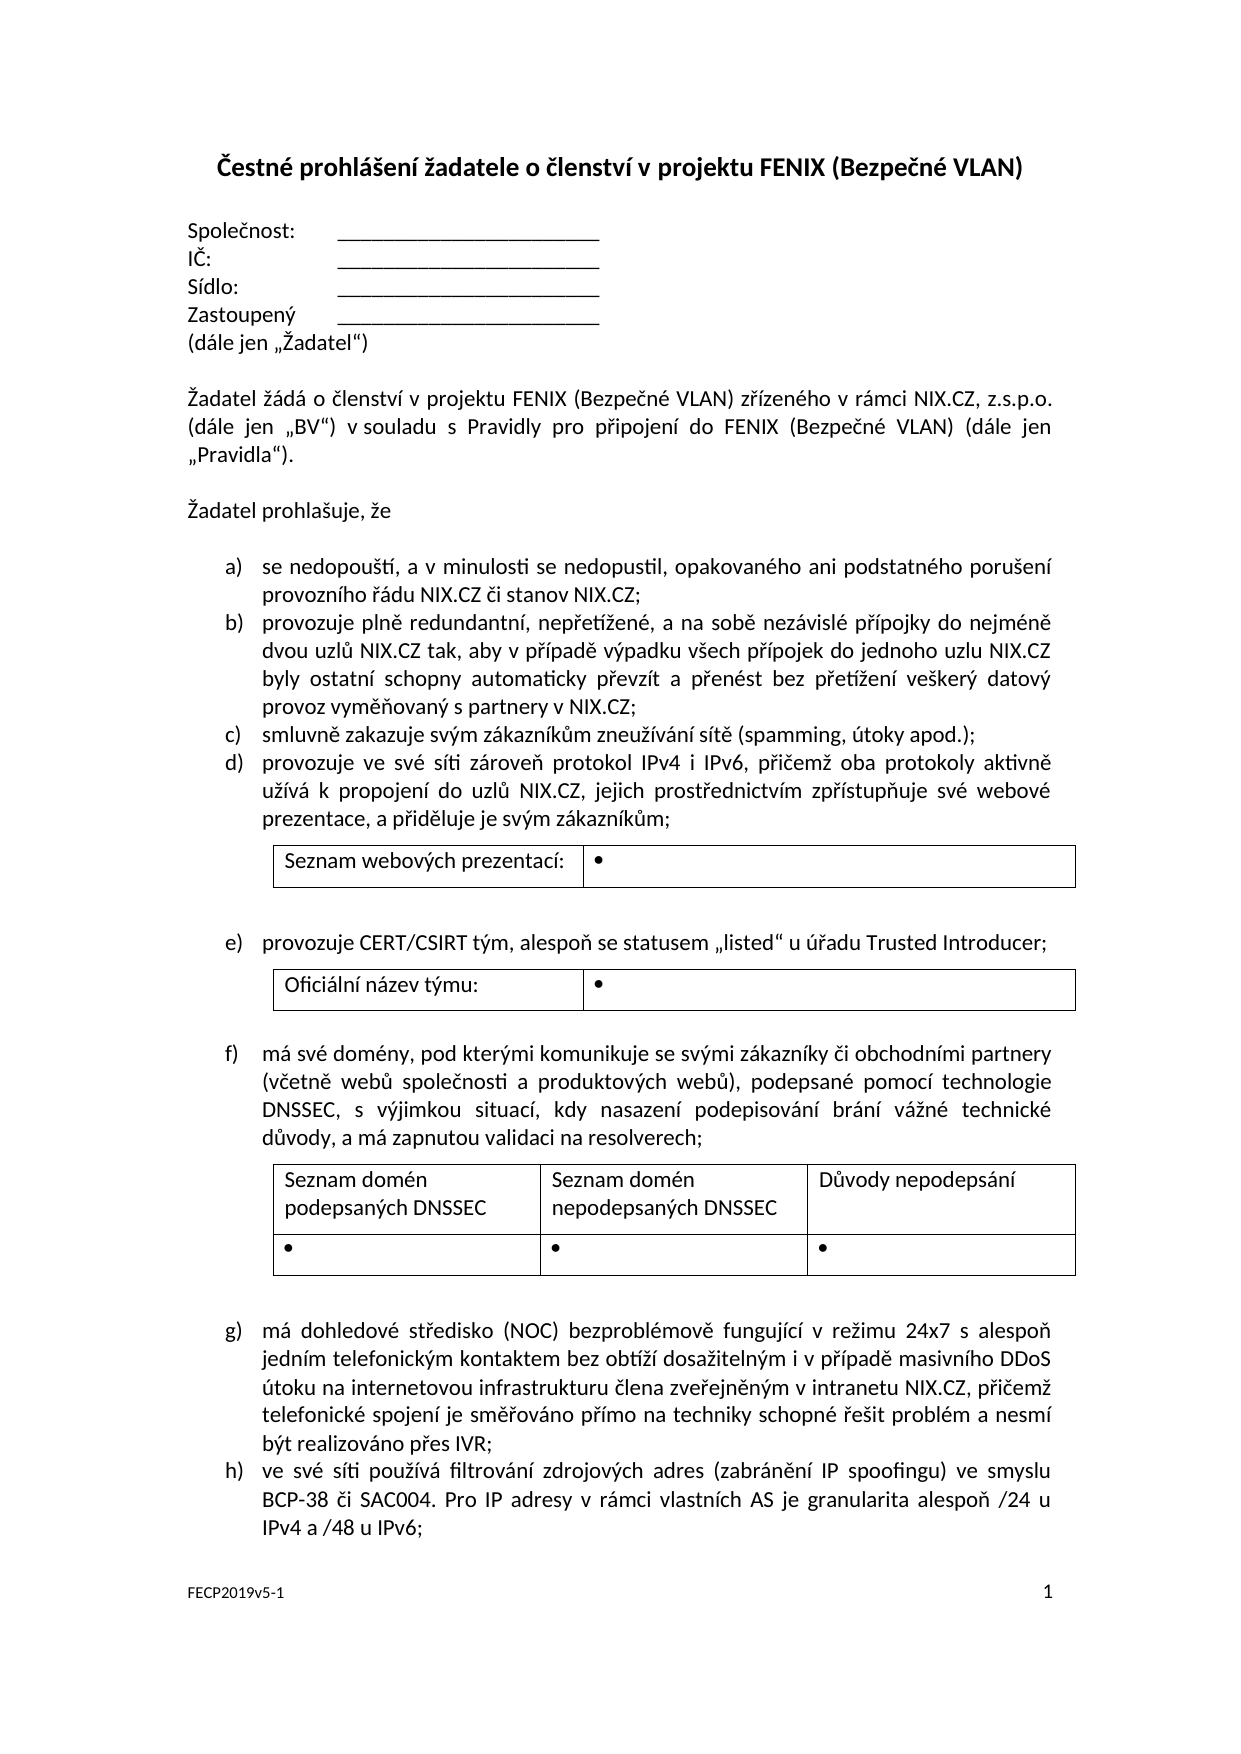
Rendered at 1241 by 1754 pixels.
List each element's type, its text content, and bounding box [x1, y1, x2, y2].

table_header [584, 846, 1075, 887]
table_header Důvody nepodepsání [808, 1165, 1075, 1233]
text IČ: _______________________ [187, 244, 1053, 272]
list provozuje plně redundantní, nepřetížené, a na sobě nezávislé přípojky do nejméně dvou uzlů NIX.CZ tak, aby v případě výpadku všech přípojek do jednoho uzlu NIX.CZ byly ostatní schopny automaticky převzít a přenést bez přetížení veškerý datový provoz vyměňovaný s partnery v NIX.CZ; [225, 608, 1053, 720]
table_header [584, 970, 1075, 1010]
text (dále jen „Žadatel“) [187, 328, 1053, 356]
table_header Seznam domén nepodepsaných DNSSEC [541, 1165, 807, 1233]
text Společnost: _______________________ [187, 216, 1053, 244]
text Čestné prohlášení žadatele o členství v projektu FENIX (Bezpečné VLAN) [187, 150, 1053, 183]
list provozuje ve své síti zároveň protokol IPv4 i IPv6, přičemž oba protokoly aktivně užívá k propojení do uzlů NIX.CZ, jejich prostřednictvím zpřístupňuje své webové prezentace, a přiděluje je svým zákazníkům; [225, 748, 1053, 832]
table_header Oficiální název týmu: [274, 970, 583, 1010]
list má své domény, pod kterými komunikuje se svými zákazníky či obchodními partnery (včetně webů společnosti a produktových webů), podepsané pomocí technologie DNSSEC, s výjimkou situací, kdy nasazení podepisování brání vážné technické důvody, a má zapnutou validaci na resolverech; [225, 1039, 1053, 1151]
table_header Seznam webových prezentací: [274, 846, 583, 887]
table_header Seznam domén podepsaných DNSSEC [274, 1165, 540, 1233]
list ve své síti používá filtrování zdrojových adres (zabránění IP spoofingu) ve smyslu BCP-38 či SAC004. Pro IP adresy v rámci vlastních AS je granularita alespoň /24 u IPv4 a /48 u IPv6; [225, 1457, 1053, 1541]
text Žadatel prohlašuje, že [187, 496, 1053, 524]
list má dohledové středisko (NOC) bezproblémově fungující v režimu 24x7 s alespoň jedním telefonickým kontaktem bez obtíží dosažitelným i v případě masivního DDoS útoku na internetovou infrastrukturu člena zveřejněným v intranetu NIX.CZ, přičemž telefonické spojení je směřováno přímo na techniky schopné řešit problém a nesmí být realizováno přes IVR; [225, 1317, 1053, 1457]
list se nedopouští, a v minulosti se nedopustil, opakovaného ani podstatného porušení provozního řádu NIX.CZ či stanov NIX.CZ; [225, 552, 1053, 608]
table_cell [274, 1235, 540, 1275]
text Žadatel žádá o členství v projektu FENIX (Bezpečné VLAN) zřízeného v rámci NIX.CZ, z.s.p.o. (dále jen „BV“) v souladu s Pravidly pro připojení do FENIX (Bezpečné VLAN) (dále jen „Pravidla“). [187, 384, 1053, 468]
table_cell [541, 1235, 807, 1275]
text Zastoupený _______________________ [187, 300, 1053, 328]
text Sídlo: _______________________ [187, 272, 1053, 300]
list provozuje CERT/CSIRT tým, alespoň se statusem „listed“ u úřadu Trusted Introducer; [225, 928, 1053, 956]
table_cell [808, 1235, 1075, 1275]
list smluvně zakazuje svým zákazníkům zneužívání sítě (spamming, útoky apod.); [225, 720, 1053, 748]
